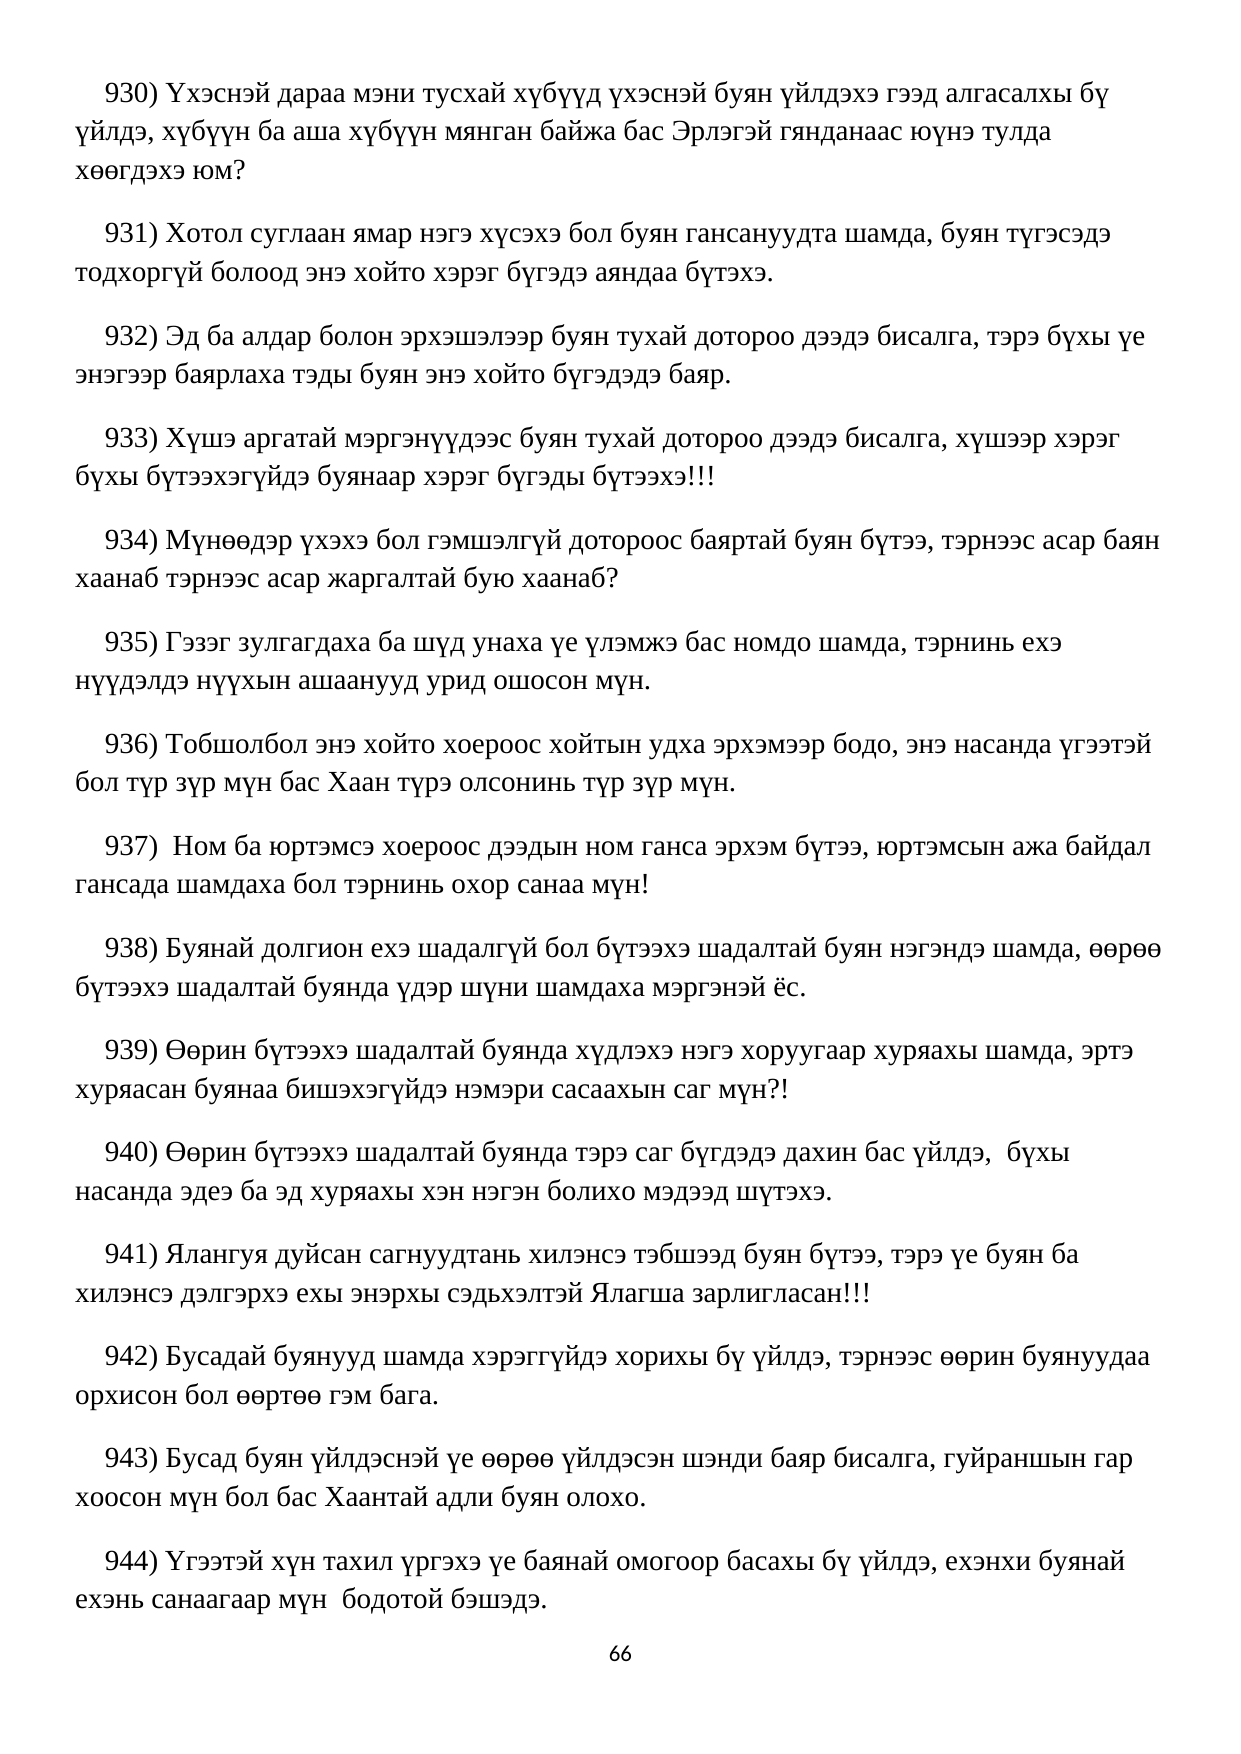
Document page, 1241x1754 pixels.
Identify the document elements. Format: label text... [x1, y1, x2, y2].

text 936) Тобшолбол энэ хойто хоероос хойтын удха эрхэмээр бодо, энэ насанда үгээтэй бол түр зүр мүн бас Хаан түрэ олсонинь түр зүр мүн. [75, 726, 1165, 798]
text 932) Эд ба алдар болон эрхэшэлээр буян тухай дотороо дээдэ бисалга, тэрэ бүхы үе энэгээр баярлаха тэды буян энэ хойто бүгэдэдэ баяр. [75, 318, 1165, 390]
text 931) Хотол суглаан ямар нэгэ хүсэхэ бол буян гансануудта шамда, буян түгэсэдэ тодхоргүй болоод энэ хойто хэрэг бүгэдэ аяндаа бүтэхэ. [75, 216, 1165, 288]
text 937) Ном ба юртэмсэ хоероос дээдын ном ганса эрхэм бүтээ, юртэмсын ажа байдал гансада шамдаха бол тэрнинь охор санаа мүн! [75, 828, 1165, 900]
text 930) Үхэснэй дараа мэни тусхай хүбүүд үхэснэй буян үйлдэхэ гээд алгасалхы бү үйлдэ, хүбүүн ба аша хүбүүн мянган байжа бас Эрлэгэй гянданаас юүнэ тулда хөөгдэхэ юм? [75, 75, 1165, 186]
text 938) Буянай долгион ехэ шадалгүй бол бүтээхэ шадалтай буян нэгэндэ шамда, өөрөө бүтээхэ шадалтай буянда үдэр шүни шамдаха мэргэнэй ёс. [75, 930, 1165, 1002]
text 940) Өөрин бүтээхэ шадалтай буянда тэрэ саг бүгдэдэ дахин бас үйлдэ, бүхы насанда эдеэ ба эд хуряахы хэн нэгэн болихо мэдээд шүтэхэ. [75, 1134, 1165, 1206]
text 935) Гэзэг зулгагдаха ба шүд унаха үе үлэмжэ бас номдо шамда, тэрнинь ехэ нүүдэлдэ нүүхын ашаанууд урид ошосон мүн. [75, 624, 1165, 696]
text 939) Өөрин бүтээхэ шадалтай буянда хүдлэхэ нэгэ хоруугаар хуряахы шамда, эртэ хуряасан буянаа бишэхэгүйдэ нэмэри сасаахын саг мүн?! [75, 1032, 1165, 1104]
text 942) Бусадай буянууд шамда хэрэггүйдэ хорихы бү үйлдэ, тэрнээс өөрин буянуудаа орхисон бол өөртөө гэм бага. [75, 1338, 1165, 1411]
text 943) Бусад буян үйлдэснэй үе өөрөө үйлдэсэн шэнди баяр бисалга, гуйраншын гар хоосон мүн бол бас Хаантай адли буян олохо. [75, 1441, 1165, 1513]
text 934) Мүнөөдэр үхэхэ бол гэмшэлгүй дотороос баяртай буян бүтээ, тэрнээс асар баян хаанаб тэрнээс асар жаргалтай бую хаанаб? [75, 522, 1165, 594]
text 933) Хүшэ аргатай мэргэнүүдээс буян тухай дотороо дээдэ бисалга, хүшээр хэрэг бүхы бүтээхэгүйдэ буянаар хэрэг бүгэды бүтээхэ!!! [75, 420, 1165, 492]
text 944) Үгээтэй хүн тахил үргэхэ үе баянай омогоор басахы бү үйлдэ, ехэнхи буянай ехэнь санаагаар мүн бодотой бэшэдэ. [75, 1543, 1165, 1615]
text 941) Ялангуя дуйсан сагнуудтань хилэнсэ тэбшээд буян бүтээ, тэрэ үе буян ба хилэнсэ дэлгэрхэ ехы энэрхы сэдьхэлтэй Ялагша зарлигласан!!! [75, 1236, 1165, 1308]
